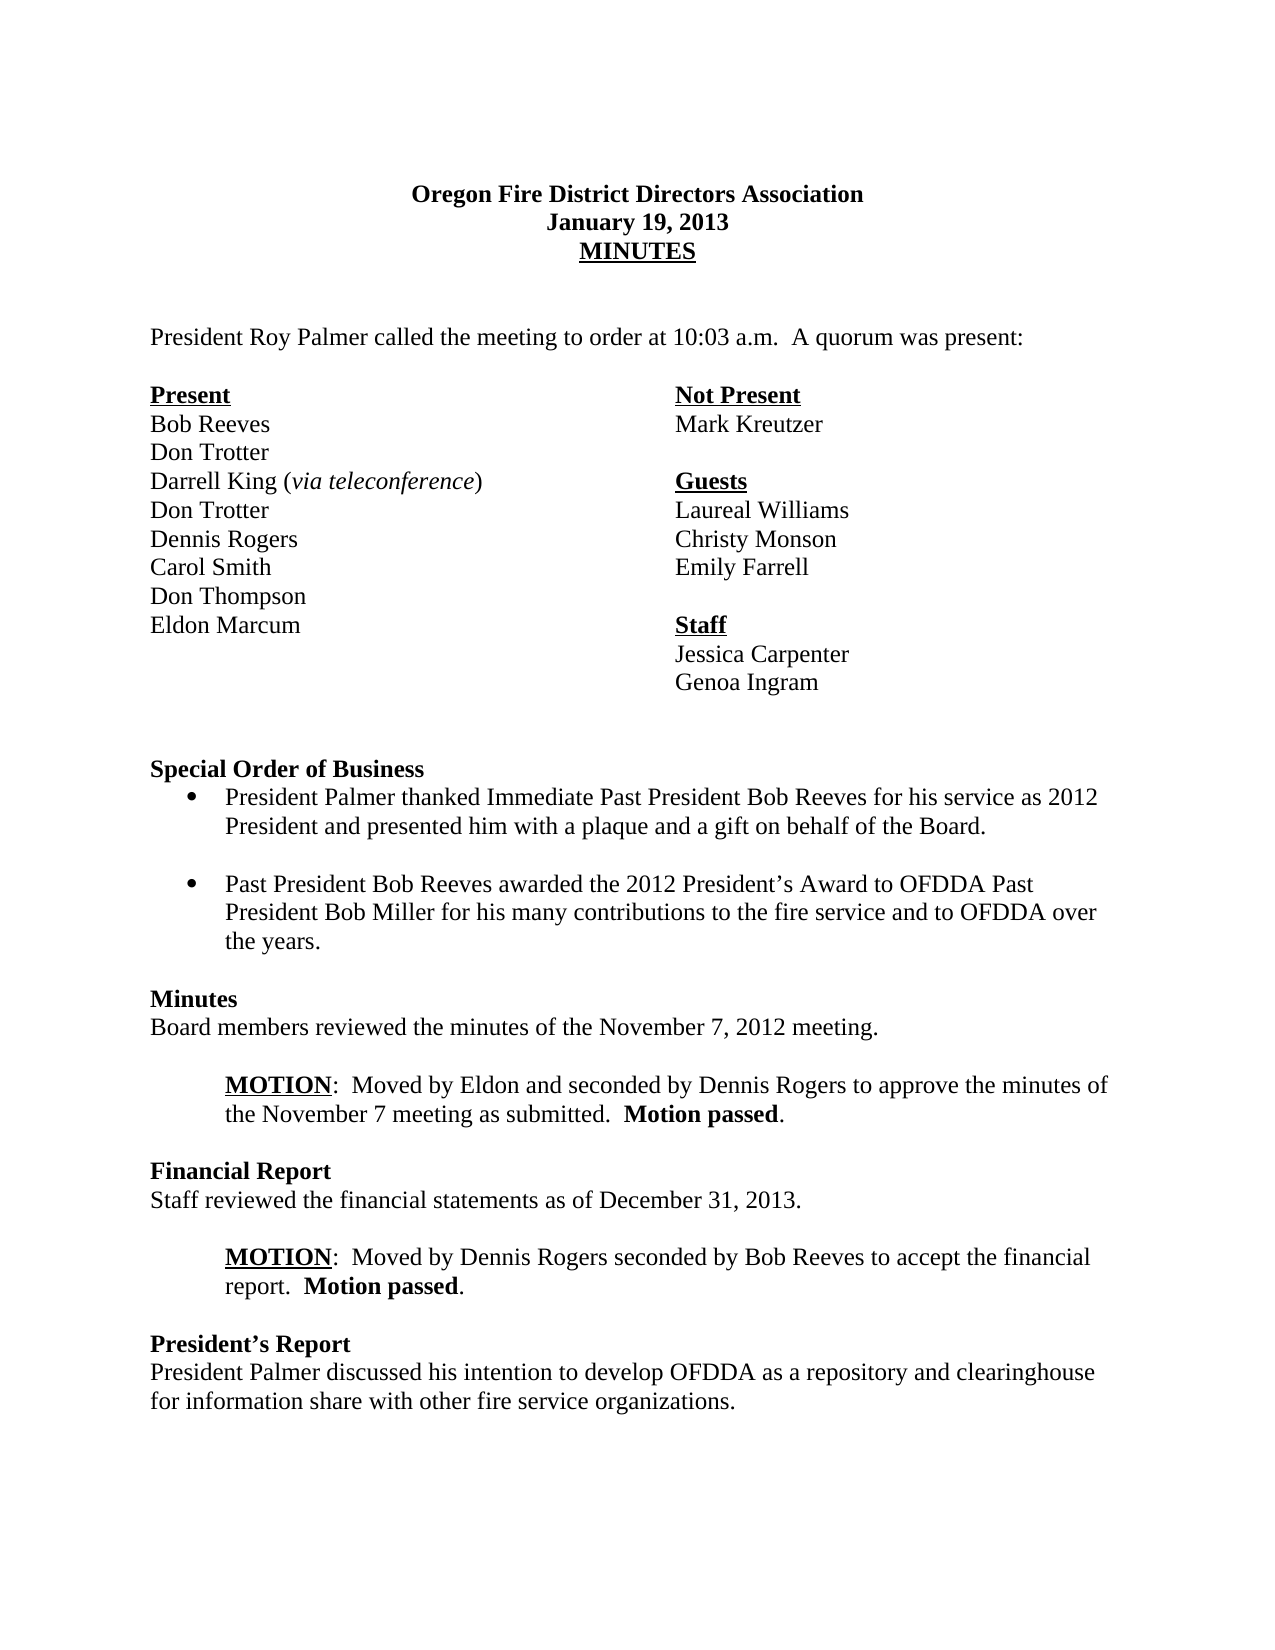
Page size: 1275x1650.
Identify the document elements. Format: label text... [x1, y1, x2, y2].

text Oregon Fire District Directors Association [150, 179, 1125, 207]
text Bob Reeves [150, 409, 600, 437]
text Laureal Williams [675, 495, 1125, 524]
text Not Present [675, 380, 1125, 409]
text Board members reviewed the minutes of the November 7, 2012 meeting. [150, 1012, 1125, 1041]
text Financial Report [150, 1156, 1125, 1185]
text Special Order of Business [150, 754, 1125, 782]
text Don Trotter [150, 437, 600, 466]
text MOTION: Moved by Dennis Rogers seconded by Bob Reeves to accept the financial report. Motion passed. [225, 1242, 1125, 1300]
text MOTION: Moved by Eldon and seconded by Dennis Rogers to approve the minutes of the November 7 meeting as submitted. Motion passed. [225, 1070, 1125, 1127]
text MINUTES [150, 236, 1125, 265]
text Genoa Ingram [675, 667, 1125, 696]
text Don Thompson [150, 581, 600, 610]
text Guests [675, 466, 1125, 495]
text Carol Smith [150, 552, 600, 581]
text Christy Monson [675, 524, 1125, 552]
list Past President Bob Reeves awarded the 2012 President’s Award to OFDDA Past President Bob Miller for his many contributions to the fire service and to OFDDA over the years. [187, 869, 1125, 955]
text Emily Farrell [675, 552, 1125, 581]
text Eldon Marcum [150, 610, 600, 639]
text Present [150, 380, 600, 409]
text Dennis Rogers [150, 524, 600, 552]
text Darrell King (via teleconference) [150, 466, 600, 495]
text Mark Kreutzer [675, 409, 1125, 437]
text Staff [675, 610, 1125, 639]
text January 19, 2013 [150, 207, 1125, 236]
text Staff reviewed the financial statements as of December 31, 2013. [150, 1185, 1125, 1214]
text President’s Report [150, 1329, 1125, 1357]
list President Palmer thanked Immediate Past President Bob Reeves for his service as 2012 President and presented him with a plaque and a gift on behalf of the Board. [187, 782, 1125, 840]
text Don Trotter [150, 495, 600, 524]
text President Palmer discussed his intention to develop OFDDA as a repository and clearinghouse for information share with other fire service organizations. [150, 1357, 1125, 1415]
text Minutes [150, 984, 1125, 1012]
text Jessica Carpenter [675, 639, 1125, 667]
text President Roy Palmer called the meeting to order at 10:03 a.m. A quorum was present: [150, 322, 1125, 351]
